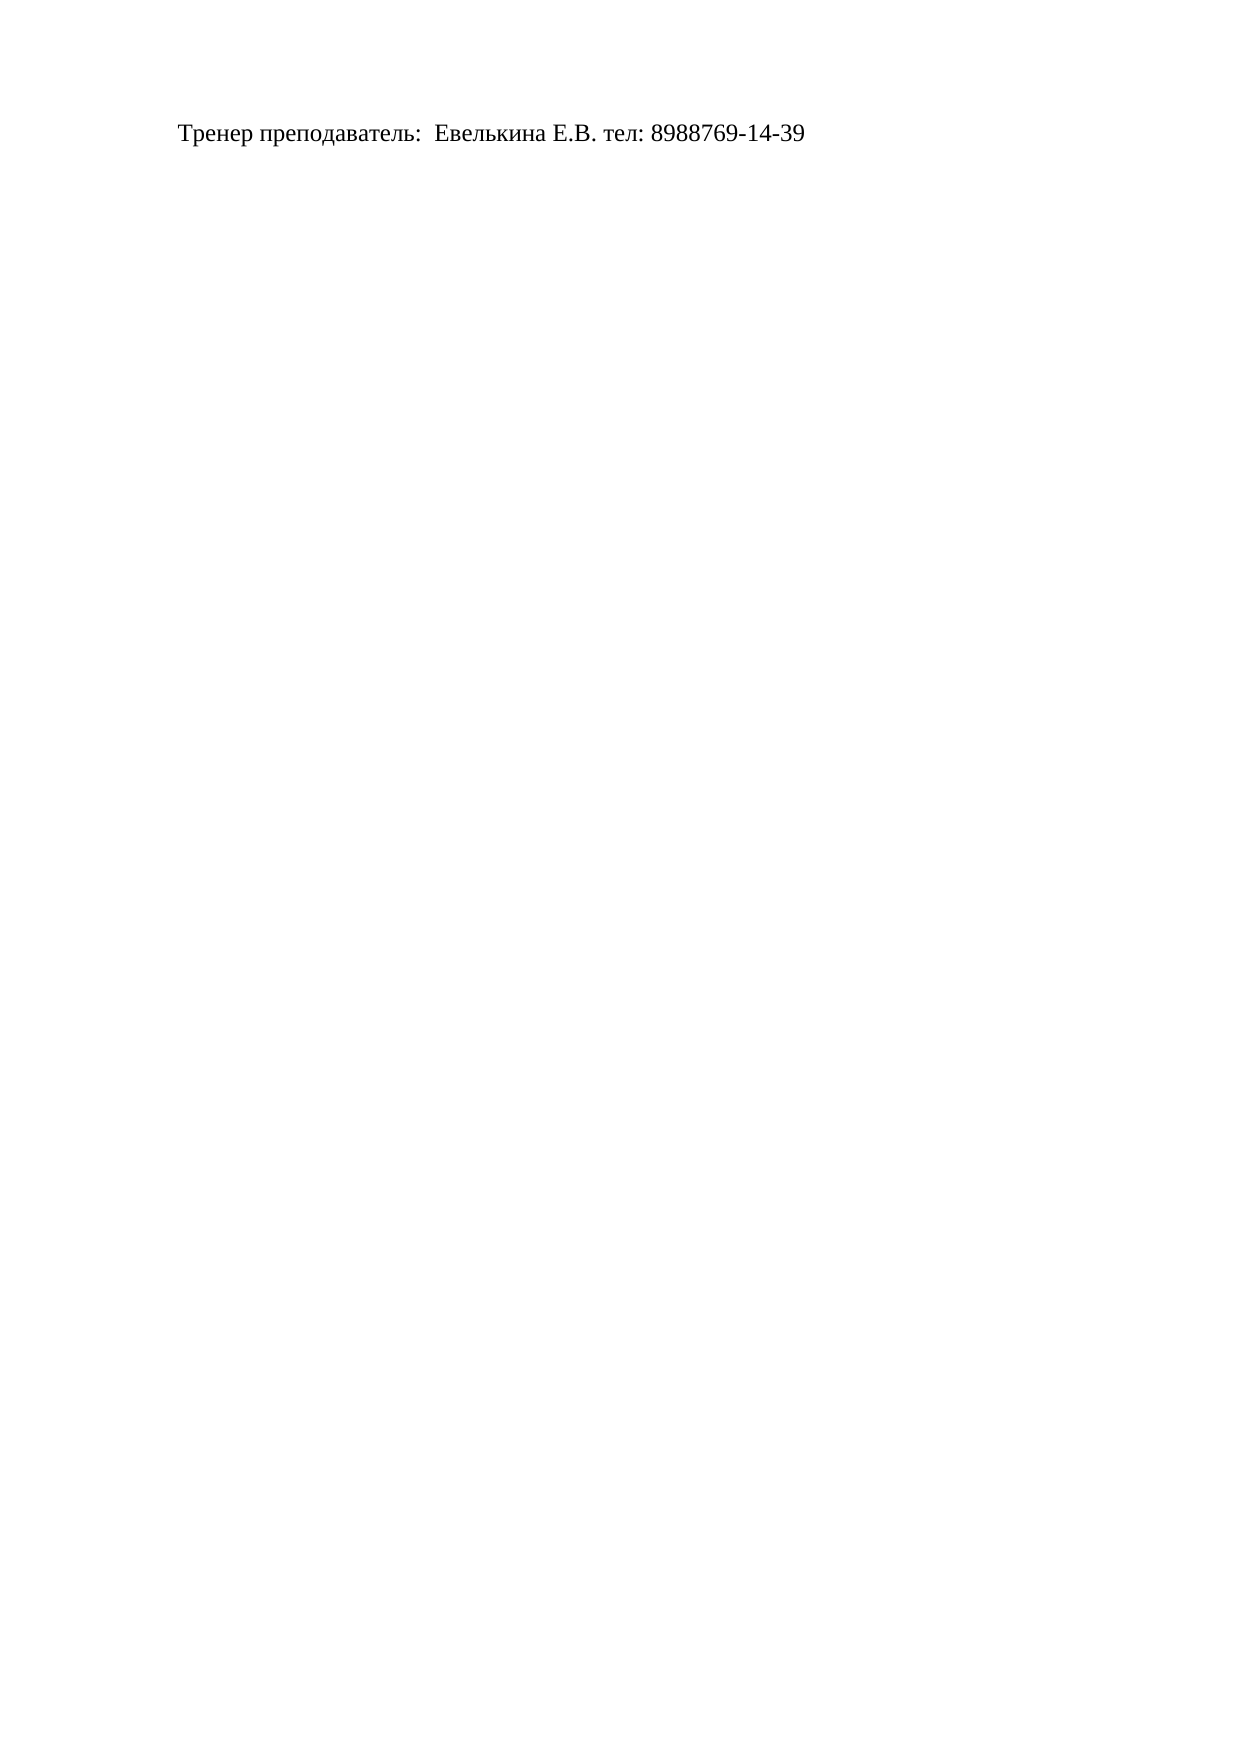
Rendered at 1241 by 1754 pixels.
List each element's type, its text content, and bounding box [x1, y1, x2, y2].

text Тренер преподаватель: Евелькина Е.В. тел: 8988769-14-39 [177, 118, 1152, 147]
